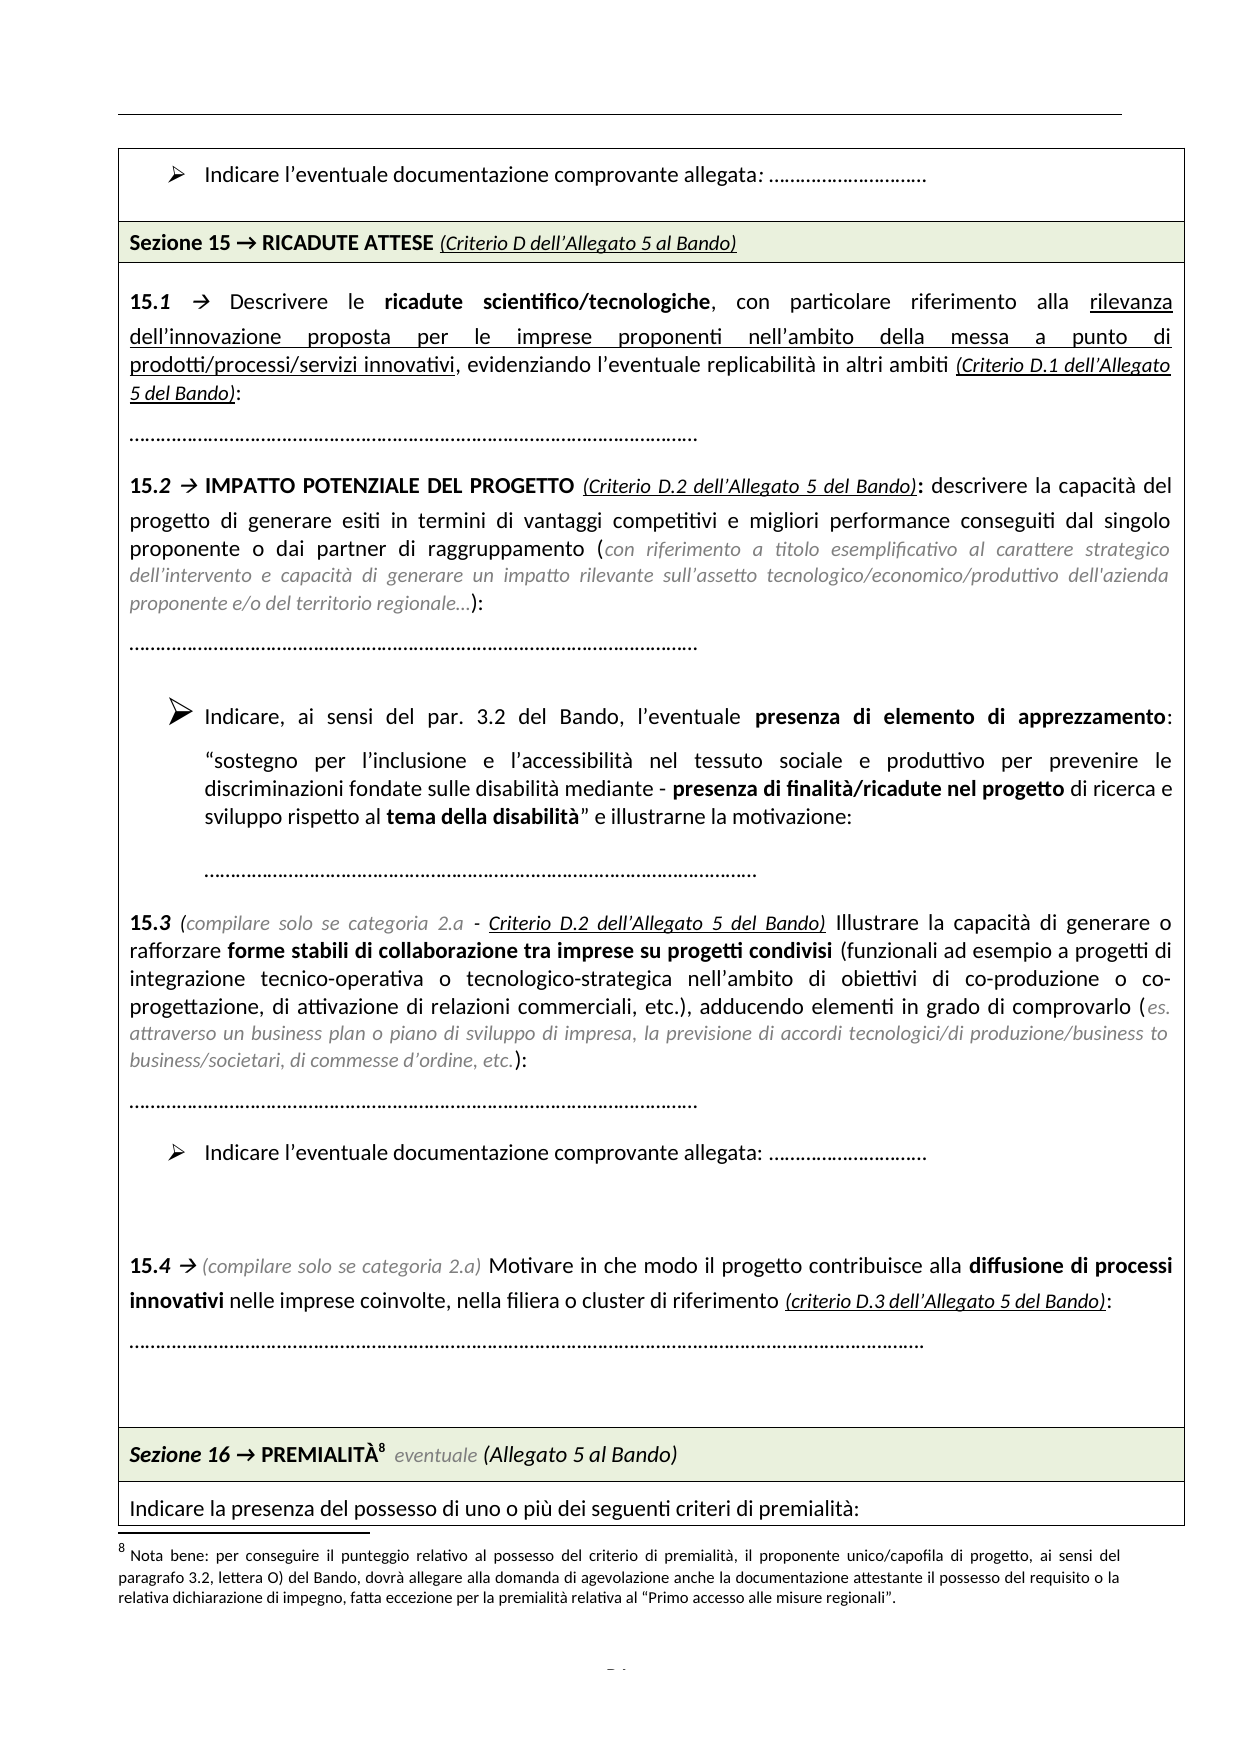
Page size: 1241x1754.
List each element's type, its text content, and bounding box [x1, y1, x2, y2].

table_cell 15.1 🡪 Descrivere le ricadute scientifico/tecnologiche, con particolare riferimento alla rilevanza dell’innovazione proposta per le imprese proponenti nell’ambito della messa a punto di prodotti/processi/servizi innovativi, evidenziando l’eventuale replicabilità in altri ambiti (Criterio D.1 dell’Allegato 5 del Bando): ……………………………………………………………………………………………… 15.2 🡪 IMPATTO POTENZIALE DEL PROGETTO (Criterio D.2 dell’Allegato 5 del Bando): descrivere la capacità del progetto di generare esiti in termini di vantaggi competitivi e migliori performance conseguiti dal singolo proponente o dai partner di raggruppamento (con riferimento a titolo esemplificativo al carattere strategico dell’intervento e capacità di generare un impatto rilevante sull’assetto tecnologico/economico/produttivo dell'azienda proponente e/o del territorio regionale…): ……………………………………………………………………………………………… Indicare, ai sensi del par. 3.2 del Bando, l’eventuale presenza di elemento di apprezzamento: “sostegno per l’inclusione e l’accessibilità nel tessuto sociale e produttivo per prevenire le discriminazioni fondate sulle disabilità mediante - presenza di finalità/ricadute nel progetto di ricerca e sviluppo rispetto al tema della disabilità” e illustrarne la motivazione: …………………………………………………………………………………………… 15.3 (compilare solo se categoria 2.a - Criterio D.2 dell’Allegato 5 del Bando) Illustrare la capacità di generare o rafforzare forme stabili di collaborazione tra imprese su progetti condivisi (funzionali ad esempio a progetti di integrazione tecnico-operativa o tecnologico-strategica nell’ambito di obiettivi di co-produzione o co-progettazione, di attivazione di relazioni commerciali, etc.), adducendo elementi in grado di comprovarlo (es. attraverso un business plan o piano di sviluppo di impresa, la previsione di accordi tecnologici/di produzione/business to business/societari, di commesse d’ordine, etc.): ……………………………………………………………………………………………… Indicare l’eventuale documentazione comprovante allegata: ………………………… 15.4 🡪 (compilare solo se categoria 2.a) Motivare in che modo il progetto contribuisce alla diffusione di processi innovativi nelle imprese coinvolte, nella filiera o cluster di riferimento (criterio D.3 dell’Allegato 5 del Bando): ……………………………………………………………………………………………………………………………………. [119, 263, 1184, 1427]
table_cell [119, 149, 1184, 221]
table_cell Sezione 15 → RICADUTE ATTESE (Criterio D dell’Allegato 5 al Bando) [119, 222, 1184, 262]
table_cell Sezione 16 → PREMIALITÀ eventuale (Allegato 5 al Bando) [119, 1428, 1184, 1481]
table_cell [119, 1482, 1184, 1525]
